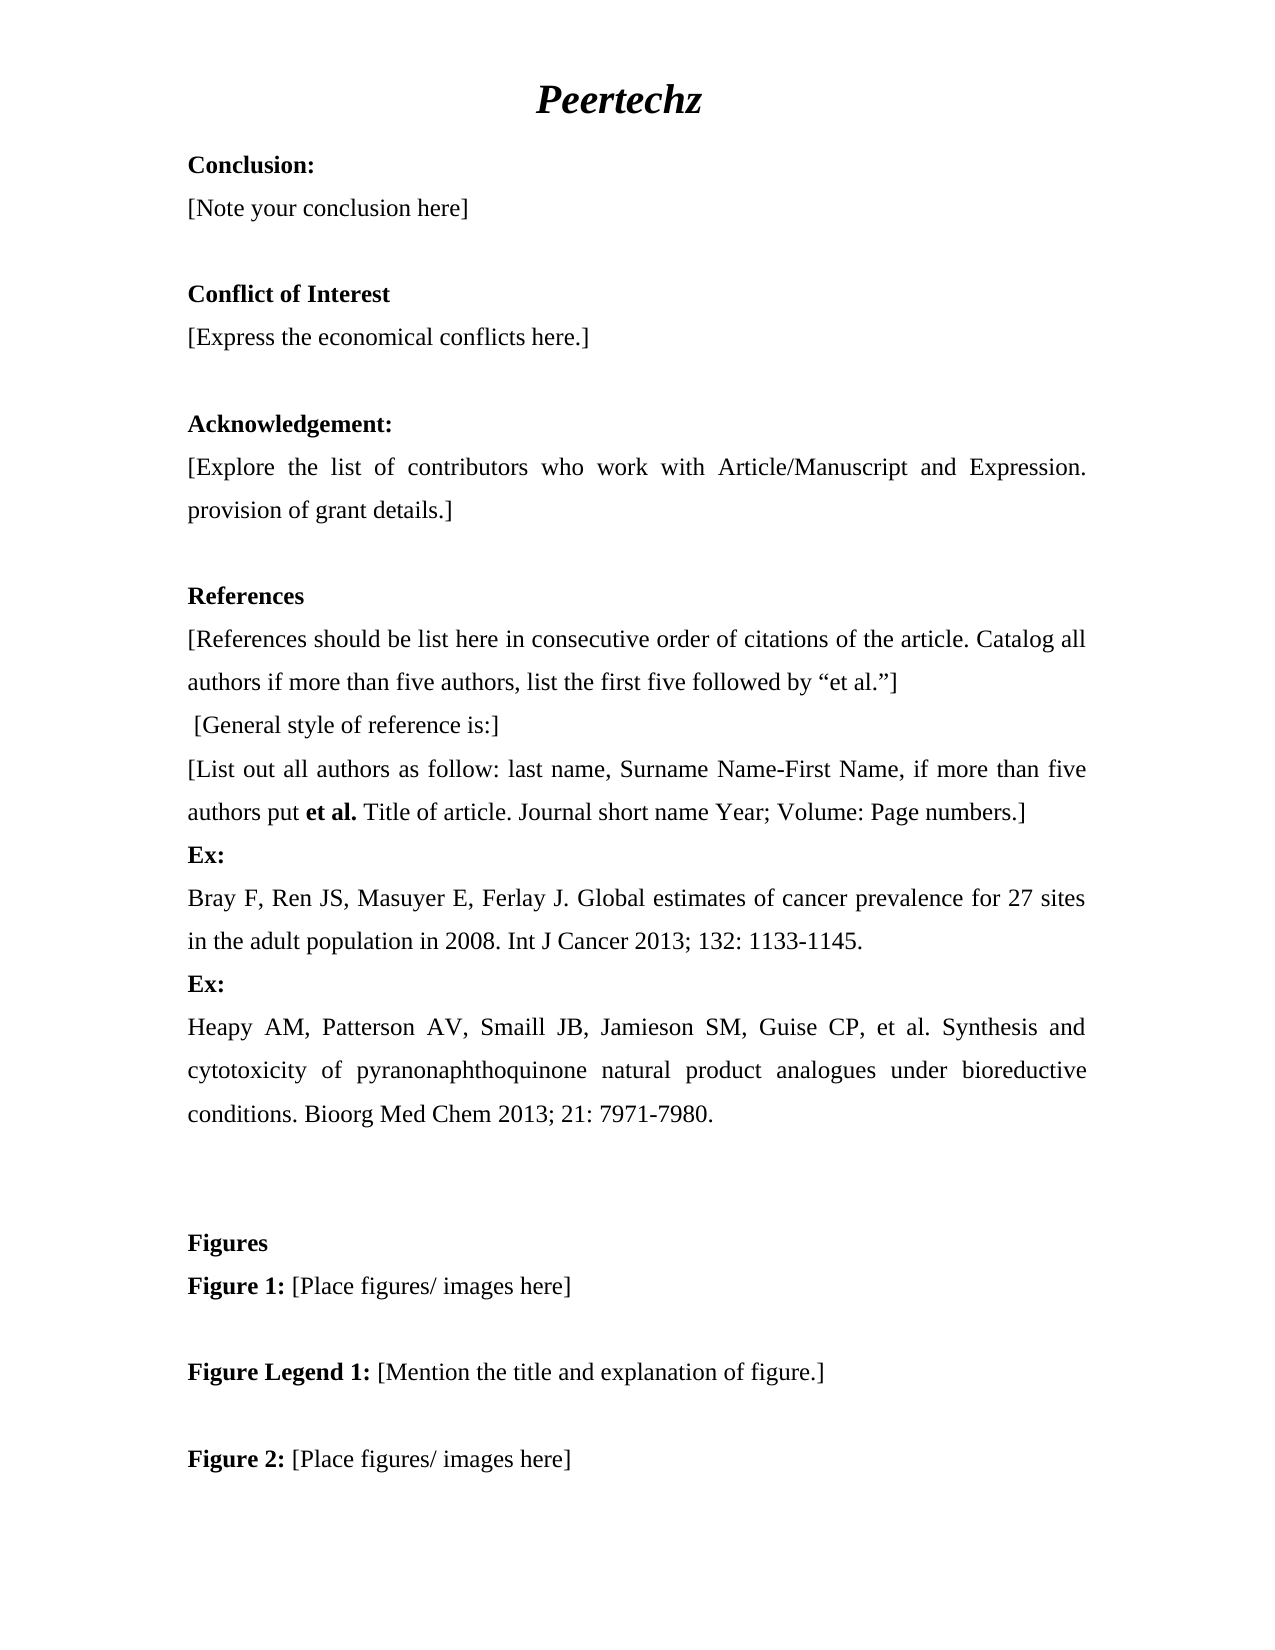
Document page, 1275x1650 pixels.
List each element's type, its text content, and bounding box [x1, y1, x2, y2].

text Acknowledgement: [187, 409, 1087, 437]
text [Express the economical conflicts here.] [187, 322, 1087, 351]
text Ex: [187, 840, 1087, 869]
text Figures [187, 1228, 1087, 1257]
text [Explore the list of contributors who work with Article/Manuscript and Expression. provision of grant details.] [187, 452, 1087, 524]
text Conclusion: [Note your conclusion here] [187, 150, 1087, 222]
text [General style of reference is:] [187, 711, 1087, 739]
text Heapy AM, Patterson AV, Smaill JB, Jamieson SM, Guise CP, et al. Synthesis and cytotoxicity of pyranonaphthoquinone natural product analogues under bioreductive conditions. Bioorg Med Chem 2013; 21: 7971-7980. [187, 1012, 1087, 1127]
text Figure Legend 1: [Mention the title and explanation of figure.] [187, 1357, 1087, 1386]
text Bray F, Ren JS, Masuyer E, Ferlay J. Global estimates of cancer prevalence for 27 sites in the adult population in 2008. Int J Cancer 2013; 132: 1133-1145. [187, 883, 1087, 955]
text Figure 1: [Place figures/ images here] [187, 1271, 1087, 1300]
text References [187, 581, 1087, 610]
text Conflict of Interest [187, 279, 1087, 308]
text Ex: [187, 969, 1087, 998]
text Figure 2: [Place figures/ images here] [187, 1444, 1087, 1472]
text [List out all authors as follow: last name, Surname Name-First Name, if more than five authors put et al. Title of article. Journal short name Year; Volume: Page numbers.] [187, 754, 1087, 826]
text [References should be list here in consecutive order of citations of the article. Catalog all authors if more than five authors, list the first five followed by “et al.”] [187, 624, 1087, 696]
